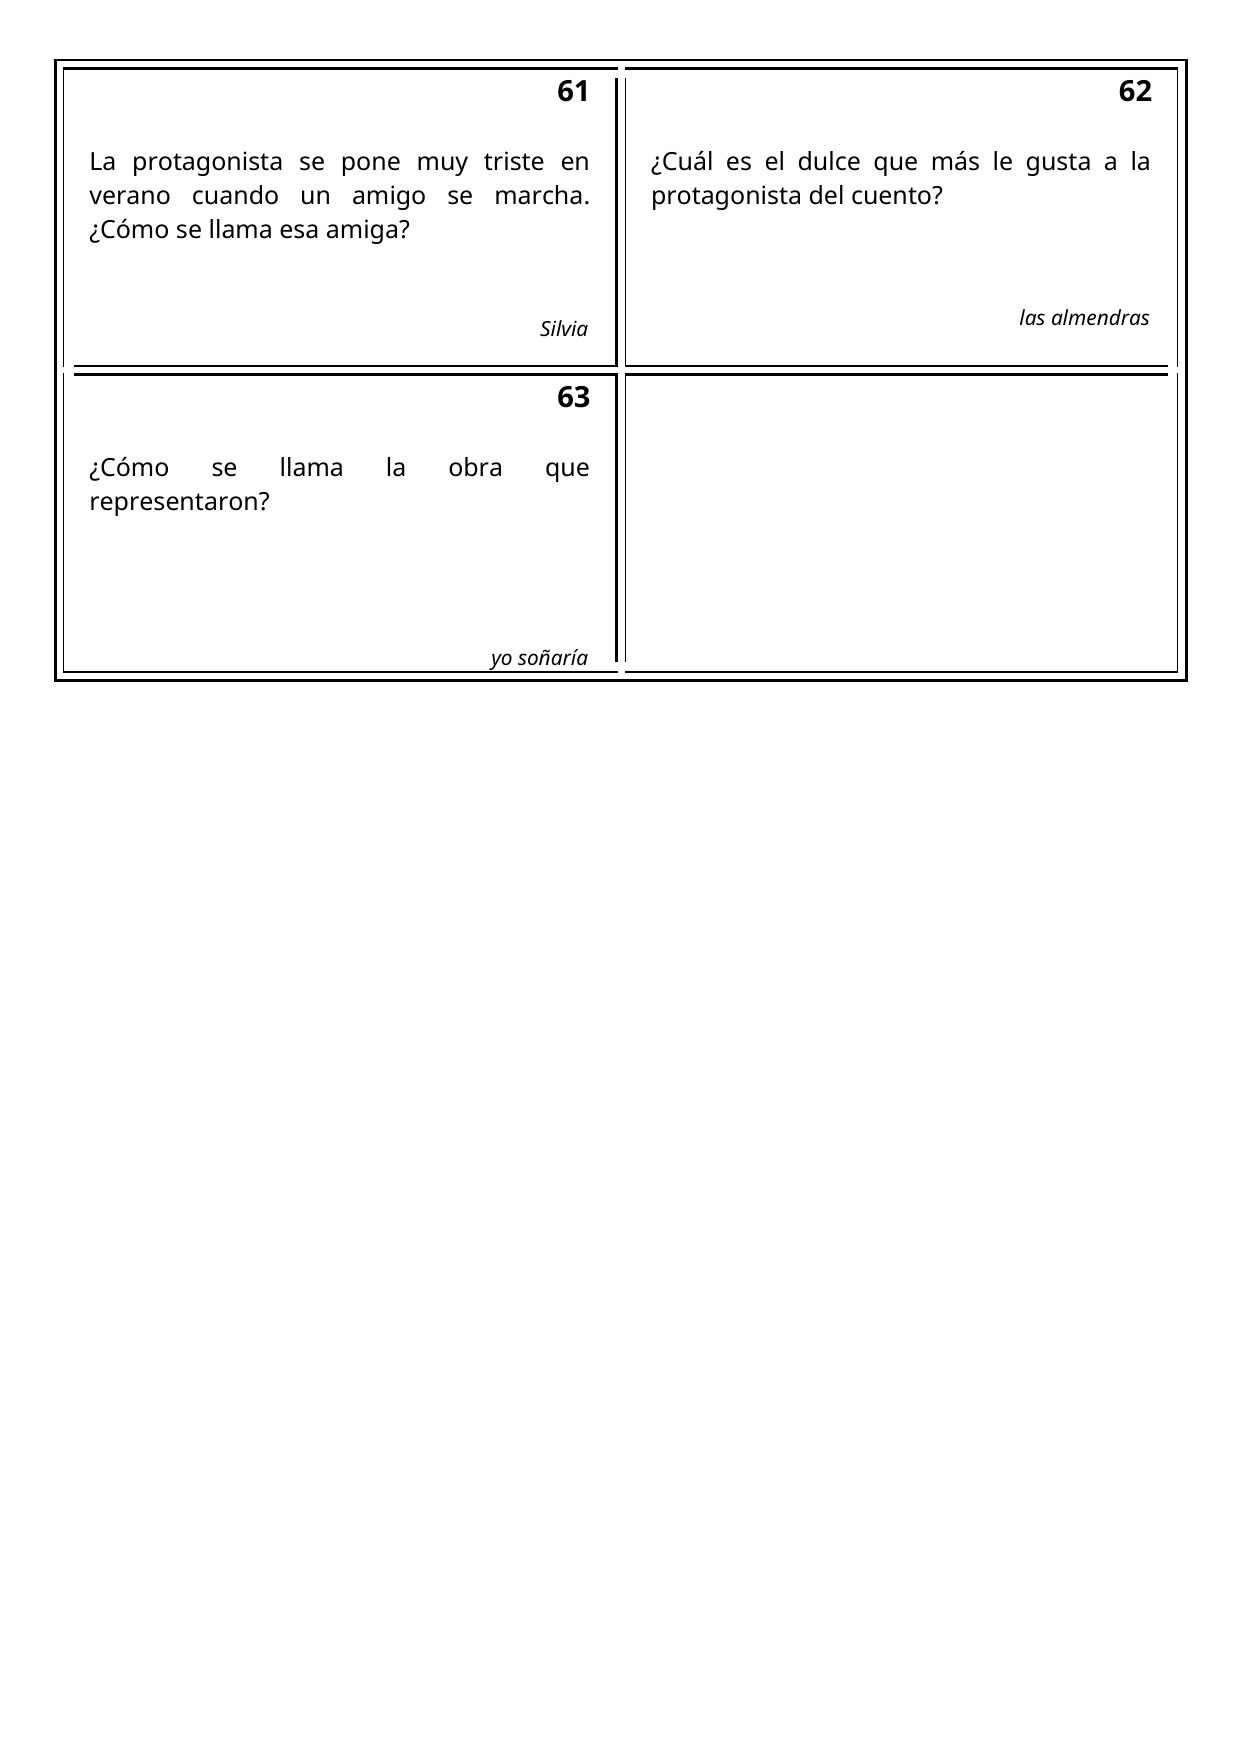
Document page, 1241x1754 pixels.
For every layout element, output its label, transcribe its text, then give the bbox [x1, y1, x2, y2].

table_cell 62 ¿Cuál es el dulce que más le gusta a la protagonista del cuento? las almendras [621, 61, 1182, 365]
table_cell 61 La protagonista se pone muy triste en verano cuando un amigo se marcha. ¿Cómo se llama esa amiga? Silvia [59, 61, 621, 365]
table_cell [621, 365, 1182, 671]
table_cell 63 ¿Cómo se llama la obra que representaron? yo soñaría [59, 365, 621, 671]
